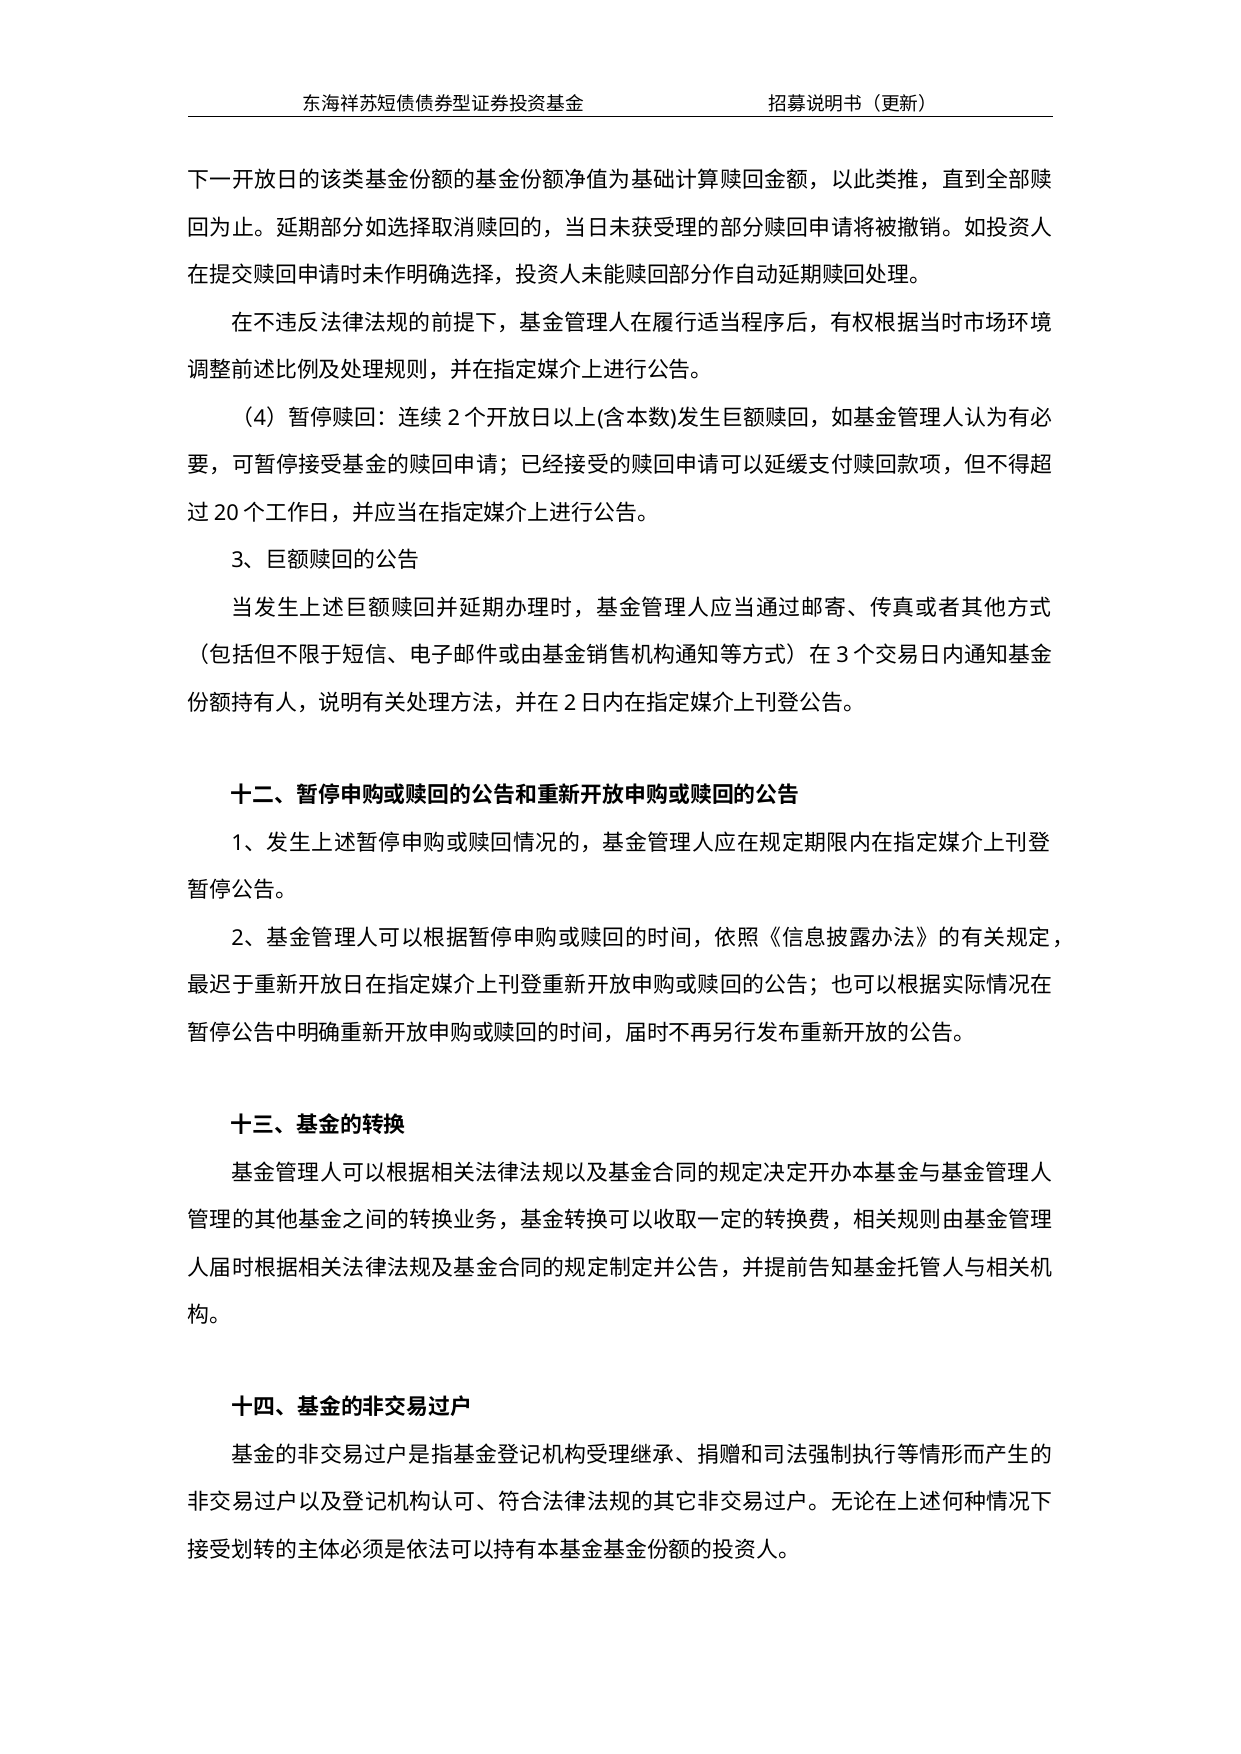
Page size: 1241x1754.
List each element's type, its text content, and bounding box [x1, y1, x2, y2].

text 3、巨额赎回的公告 [187, 542, 1053, 574]
text 当发生上述巨额赎回并延期办理时，基金管理人应当通过邮寄、传真或者其他方式（包括但不限于短信、电子邮件或由基金销售机构通知等方式）在3个交易日内通知基金份额持有人，说明有关处理方法，并在2日内在指定媒介上刊登公告。 [187, 590, 1053, 717]
text 基金管理人可以根据相关法律法规以及基金合同的规定决定开办本基金与基金管理人管理的其他基金之间的转换业务，基金转换可以收取一定的转换费，相关规则由基金管理人届时根据相关法律法规及基金合同的规定制定并公告，并提前告知基金托管人与相关机构。 [187, 1154, 1053, 1329]
text （4）暂停赎回：连续2个开放日以上(含本数)发生巨额赎回，如基金管理人认为有必要，可暂停接受基金的赎回申请；已经接受的赎回申请可以延缓支付赎回款项，但不得超过20个工作日，并应当在指定媒介上进行公告。 [187, 399, 1053, 526]
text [187, 162, 1053, 289]
text 基金的非交易过户是指基金登记机构受理继承、捐赠和司法强制执行等情形而产生的非交易过户以及登记机构认可、符合法律法规的其它非交易过户。无论在上述何种情况下，接受划转的主体必须是依法可以持有本基金基金份额的投资人。 [187, 1437, 1053, 1563]
text 在不违反法律法规的前提下，基金管理人在履行适当程序后，有权根据当时市场环境调整前述比例及处理规则，并在指定媒介上进行公告。 [187, 304, 1053, 384]
text 十二、暂停申购或赎回的公告和重新开放申购或赎回的公告 [187, 777, 1053, 809]
text 1、发生上述暂停申购或赎回情况的，基金管理人应在规定期限内在指定媒介上刊登暂停公告。 [187, 825, 1053, 904]
text 十四、基金的非交易过户 [187, 1389, 1053, 1421]
text 十三、基金的转换 [187, 1107, 1053, 1139]
text 2、基金管理人可以根据暂停申购或赎回的时间，依照《信息披露办法》的有关规定，最迟于重新开放日在指定媒介上刊登重新开放申购或赎回的公告；也可以根据实际情况在暂停公告中明确重新开放申购或赎回的时间，届时不再另行发布重新开放的公告。 [187, 920, 1053, 1047]
